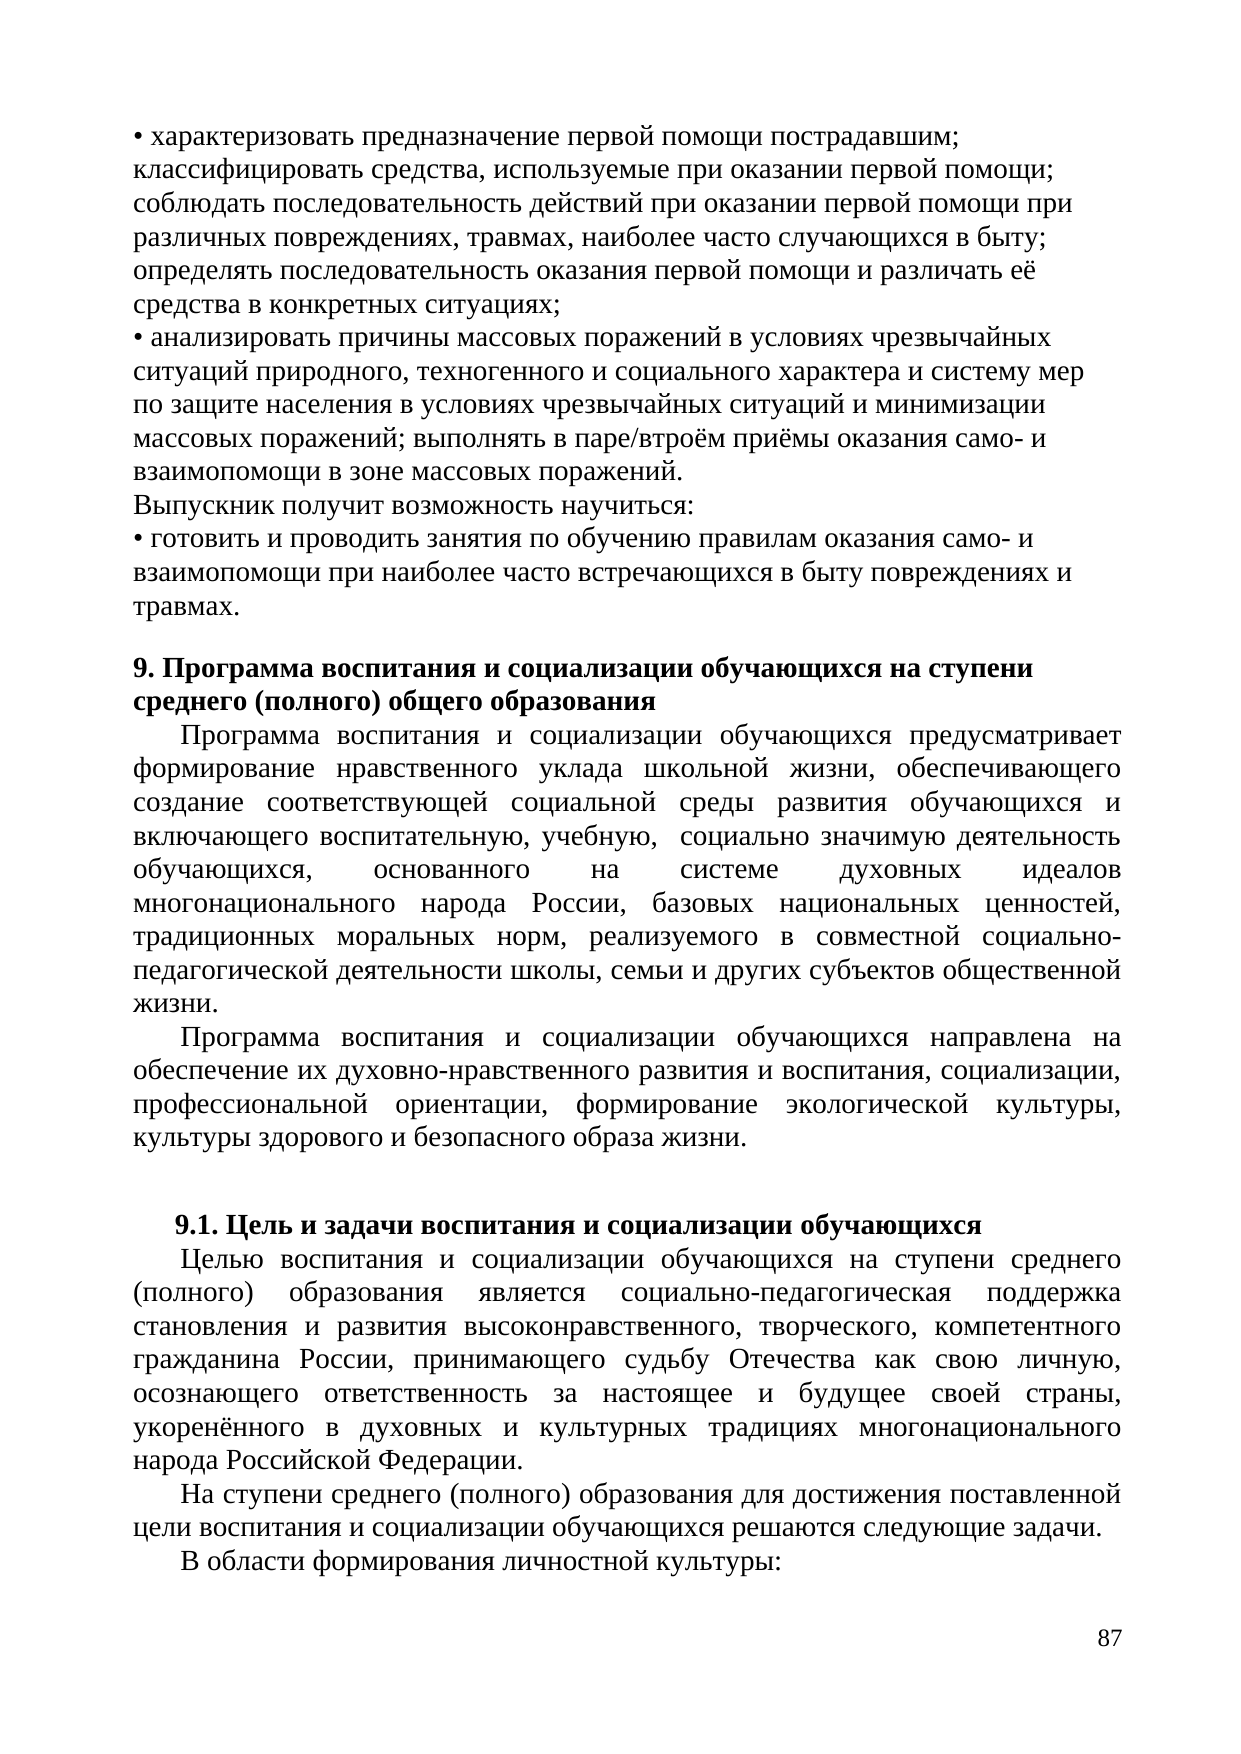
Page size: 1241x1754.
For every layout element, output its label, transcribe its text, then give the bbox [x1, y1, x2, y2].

text В области формирования личностной культуры: [133, 1543, 1122, 1576]
text Программа воспитания и социализации обучающихся предусматривает формирование нравственного уклада школьной жизни, обеспечивающего создание соответствующей социальной среды развития обучающихся и включающего воспитательную, учебную, социально значимую деятельность обучающихся, основанного на системе духовных идеалов многонационального народа России, базовых национальных ценностей, традиционных моральных норм, реализуемого в совместной социально-педагогической деятельности школы, семьи и других субъектов общественной жизни. [133, 717, 1122, 1019]
text На ступени среднего (полного) образования для достижения поставленной цели воспитания и социализации обучающихся решаются следующие задачи. [133, 1476, 1122, 1543]
text • готовить и проводить занятия по обучению правилам оказания само- и взаимопомощи при наиболее часто встречающихся в быту повреждениях и травмах. [133, 521, 1122, 621]
text Программа воспитания и социализации обучающихся направлена на обеспечение их духовно-нравственного развития и воспитания, социализации, профессиональной ориентации, формирование экологической культуры, культуры здорового и безопасного образа жизни. [133, 1019, 1122, 1153]
text Целью воспитания и социализации обучающихся на ступени среднего (полного) образования является социально-педагогическая поддержка становления и развития высоконравственного, творческого, компетентного гражданина России, принимающего судьбу Отечества как свою личную, осознающего ответственность за настоящее и будущее своей страны, укоренённого в духовных и культурных традициях многонационального народа Российской Федерации. [133, 1241, 1122, 1476]
text • характеризовать предназначение первой помощи пострадавшим; классифицировать средства, используемые при оказании первой помощи; соблюдать последовательность действий при оказании первой помощи при различных повреждениях, травмах, наиболее часто случающихся в быту; определять последовательность оказания первой помощи и различать её средства в конкретных ситуациях; [133, 118, 1122, 319]
subtitle 9. Программа воспитания и социализации обучающихся на ступени среднего (полного) общего образования [133, 650, 1122, 717]
text • анализировать причины массовых поражений в условиях чрезвычайных ситуаций природного, техногенного и социального характера и систему мер по защите населения в условиях чрезвычайных ситуаций и минимизации массовых поражений; выполнять в паре/втроём приёмы оказания само- и взаимопомощи в зоне массовых поражений. [133, 319, 1122, 487]
text Выпускник получит возможность научиться: [133, 487, 1122, 521]
subtitle 9.1. Цель и задачи воспитания и социализации обучающихся [133, 1207, 1122, 1241]
